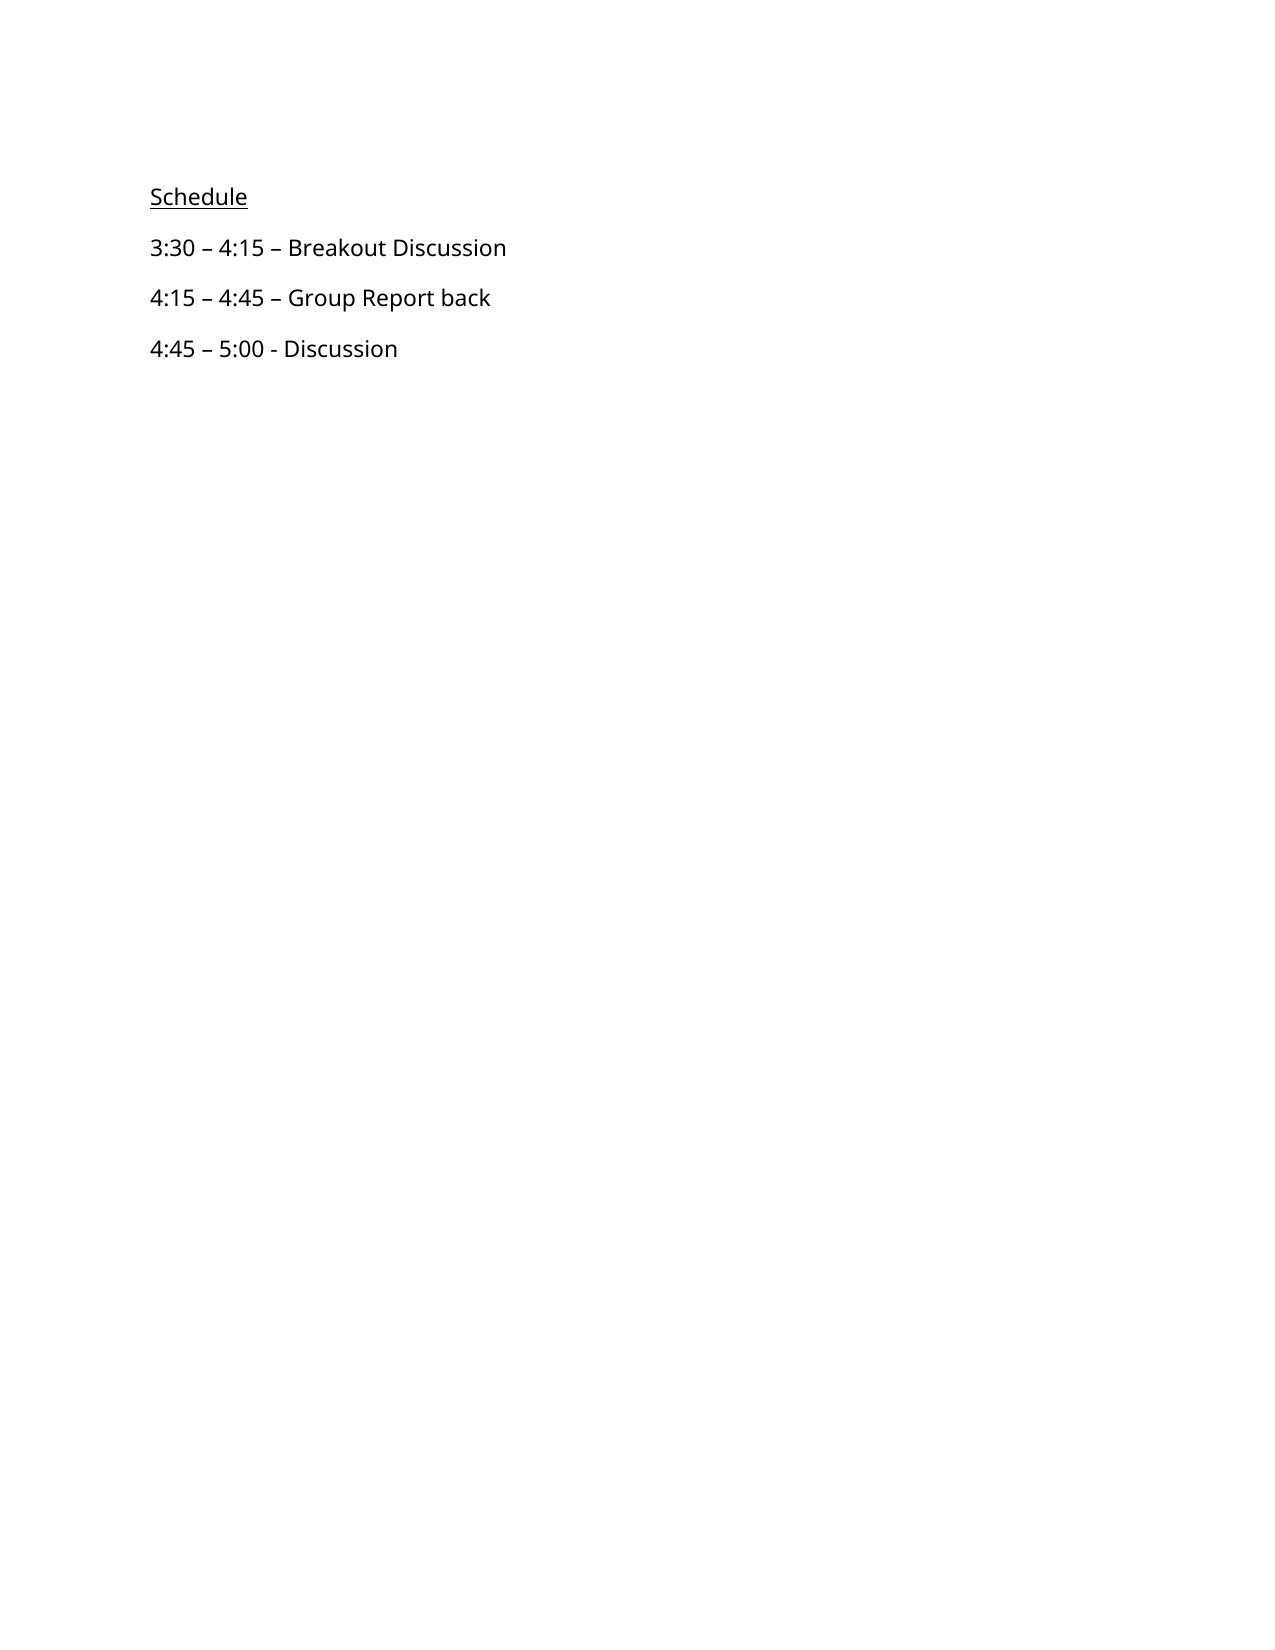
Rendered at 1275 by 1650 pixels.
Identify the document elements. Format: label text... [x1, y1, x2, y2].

text 4:45 – 5:00 - Discussion [150, 332, 1125, 364]
text 4:15 – 4:45 – Group Report back [150, 282, 1125, 313]
text 3:30 – 4:15 – Breakout Discussion [150, 232, 1125, 263]
text Schedule [150, 181, 1125, 212]
